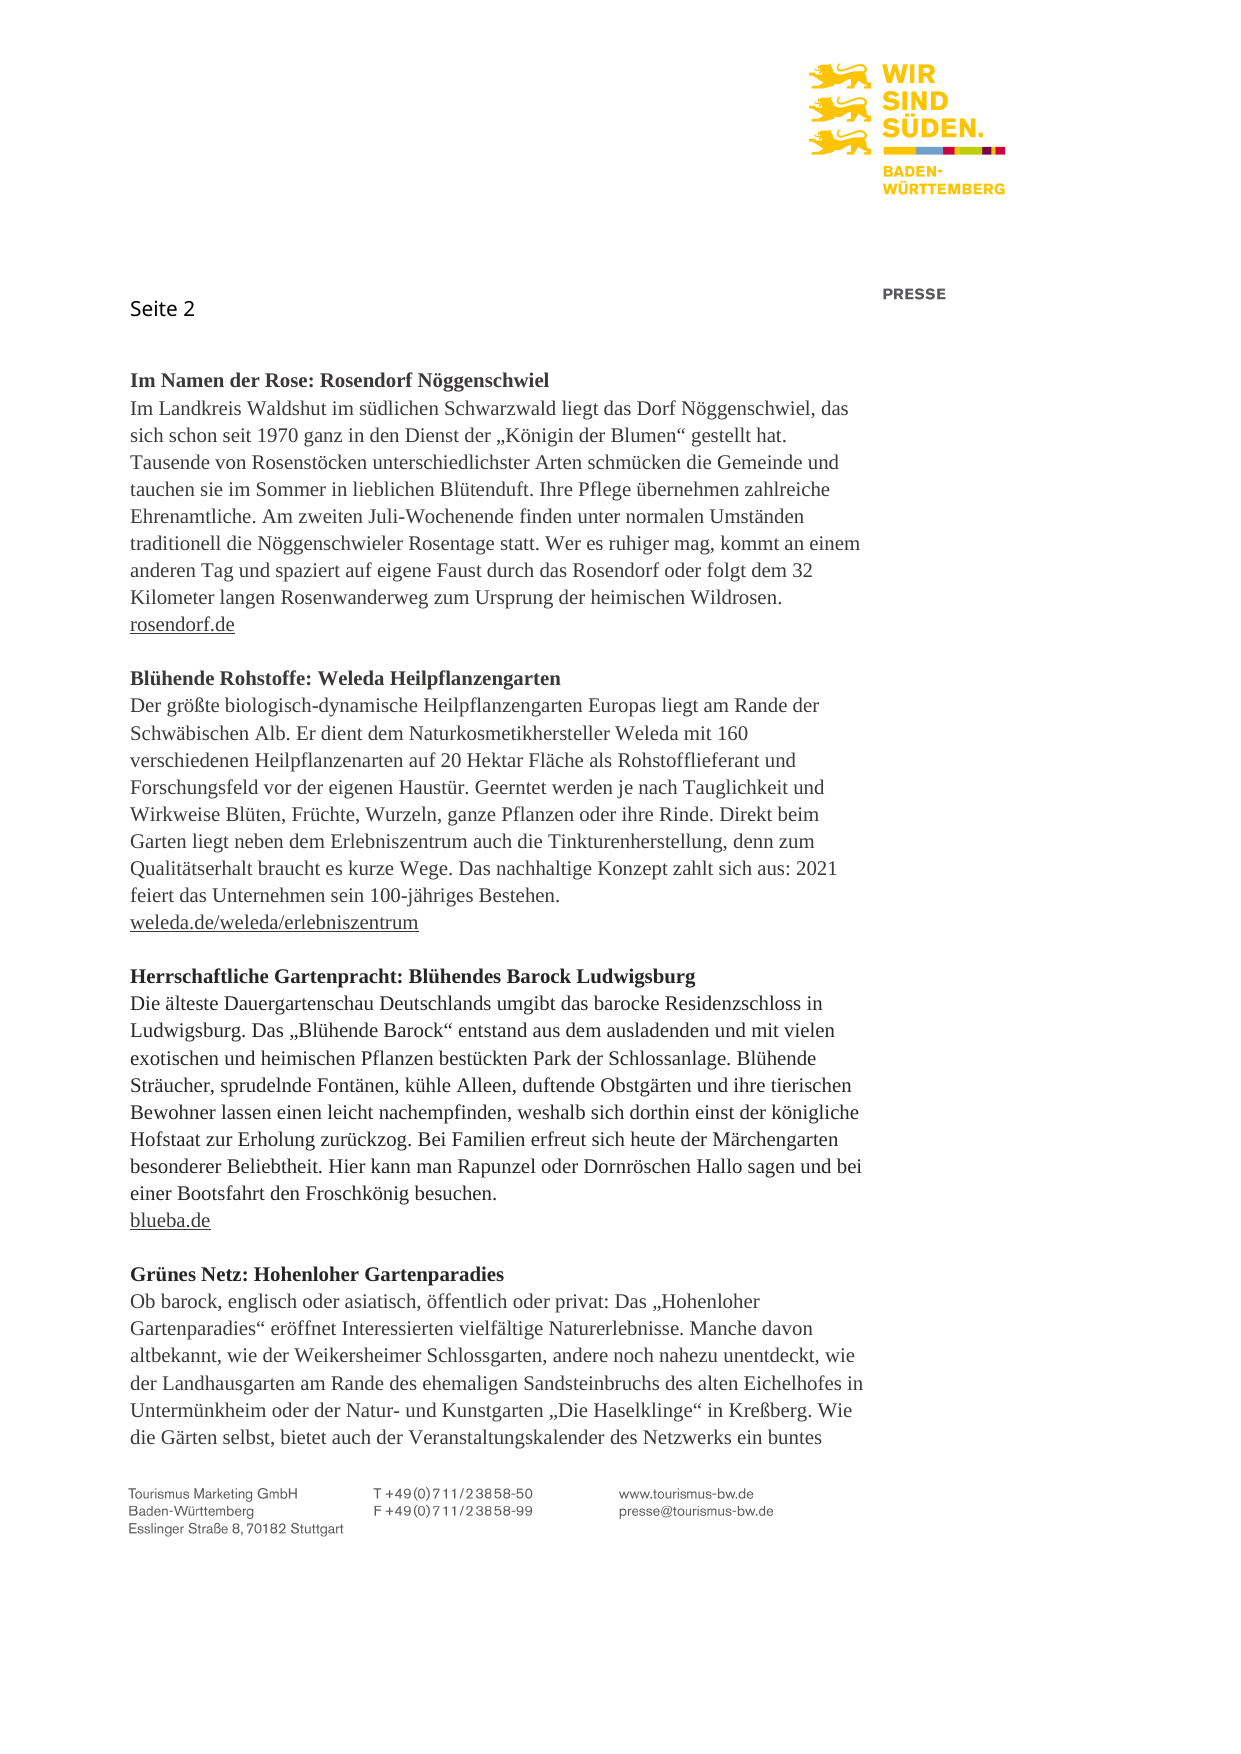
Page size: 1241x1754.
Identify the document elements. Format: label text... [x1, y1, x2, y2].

text Die älteste Dauergartenschau Deutschlands umgibt das barocke Residenzschloss in Ludwigsburg. Das „Blühende Barock“ entstand aus dem ausladenden und mit vielen exotischen und heimischen Pflanzen bestückten Park der Schlossanlage. Blühende Sträucher, sprudelnde Fontänen, kühle Alleen, duftende Obstgärten und ihre tierischen Bewohner lassen einen leicht nachempfinden, weshalb sich dorthin einst der königliche Hofstaat zur Erholung zurückzog. Bei Familien erfreut sich heute der Märchengarten besonderer Beliebtheit. Hier kann man Rapunzel oder Dornröschen Hallo sagen und bei einer Bootsfahrt den Froschkönig besuchen. [130, 989, 866, 1206]
text Im Landkreis Waldshut im südlichen Schwarzwald liegt das Dorf Nöggenschwiel, das sich schon seit 1970 ganz in den Dienst der „Königin der Blumen“ gestellt hat. Tausende von Rosenstöcken unterschiedlichster Arten schmücken die Gemeinde und tauchen sie im Sommer in lieblichen Blütenduft. Ihre Pflege übernehmen zahlreiche Ehrenamtliche. Am zweiten Juli-Wochenende finden unter normalen Umständen traditionell die Nöggenschwieler Rosentage statt. Wer es ruhiger mag, kommt an einem anderen Tag und spaziert auf eigene Faust durch das Rosendorf oder folgt dem 32 Kilometer langen Rosenwanderweg zum Ursprung der heimischen Wildrosen. [130, 393, 866, 610]
text weleda.de/weleda/erlebniszentrum [130, 908, 866, 935]
text rosendorf.de [130, 610, 866, 637]
text Grünes Netz: Hohenloher Gartenparadies [130, 1260, 866, 1287]
text Blühende Rohstoffe: Weleda Heilpflanzengarten [130, 664, 866, 691]
text Im Namen der Rose: Rosendorf Nöggenschwiel [130, 366, 866, 393]
text Der größte biologisch-dynamische Heilpflanzengarten Europas liegt am Rande der Schwäbischen Alb. Er dient dem Naturkosmetikhersteller Weleda mit 160 verschiedenen Heilpflanzenarten auf 20 Hektar Fläche als Rohstofflieferant und Forschungsfeld vor der eigenen Haustür. Geerntet werden je nach Tauglichkeit und Wirkweise Blüten, Früchte, Wurzeln, ganze Pflanzen oder ihre Rinde. Direkt beim Garten liegt neben dem Erlebniszentrum auch die Tinkturenherstellung, denn zum Qualitätserhalt braucht es kurze Wege. Das nachhaltige Konzept zahlt sich aus: 2021 feiert das Unternehmen sein 100-jähriges Bestehen. [130, 691, 866, 908]
picture [805, 0, 1241, 304]
text Ob barock, englisch oder asiatisch, öffentlich oder privat: Das „Hohenloher Gartenparadies“ eröffnet Interessierten vielfältige Naturerlebnisse. Manche davon altbekannt, wie der Weikersheimer Schlossgarten, andere noch nahezu unentdeckt, wie der Landhausgarten am Rande des ehemaligen Sandsteinbruchs des alten Eichelhofes in Untermünkheim oder der Natur- und Kunstgarten „Die Haselklinge“ in Kreßberg. Wie die Gärten selbst, bietet auch der Veranstaltungskalender des Netzwerks ein buntes [130, 1287, 866, 1449]
picture [1, 1477, 785, 1597]
text blueba.de [130, 1206, 866, 1233]
text Herrschaftliche Gartenpracht: Blühendes Barock Ludwigsburg [130, 962, 866, 989]
